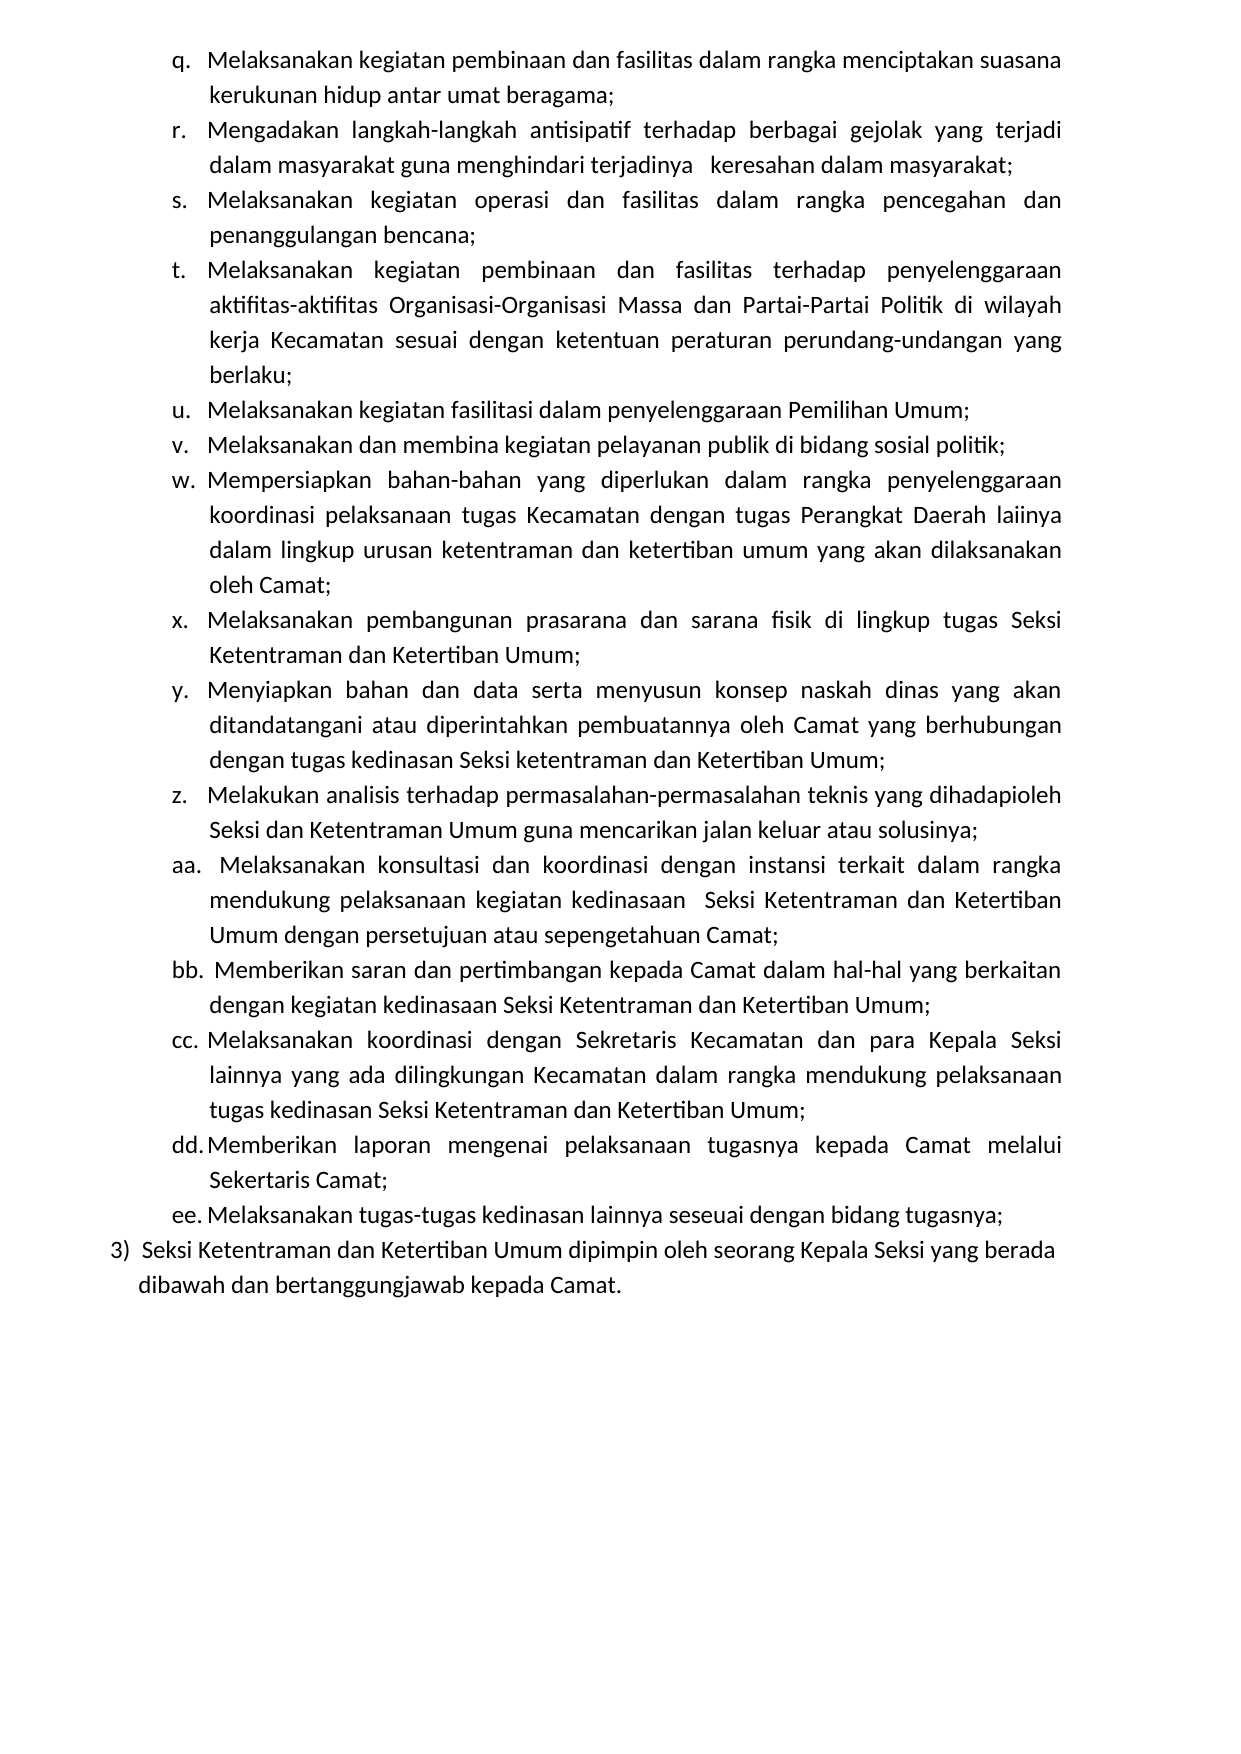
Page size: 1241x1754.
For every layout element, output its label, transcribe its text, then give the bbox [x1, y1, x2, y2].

list Melaksanakan kegiatan pembinaan dan fasilitas dalam rangka menciptakan suasana kerukunan hidup antar umat beragama; [172, 44, 1063, 110]
list Melaksanakan pembangunan prasarana dan sarana fisik di lingkup tugas Seksi Ketentraman dan Ketertiban Umum; [172, 604, 1063, 670]
text dibawah dan bertanggungjawab kepada Camat. [59, 1269, 1063, 1300]
list Menyiapkan bahan dan data serta menyusun konsep naskah dinas yang akan ditandatangani atau diperintahkan pembuatannya oleh Camat yang berhubungan dengan tugas kedinasan Seksi ketentraman dan Ketertiban Umum; [172, 674, 1063, 775]
list Melaksanakan dan membina kegiatan pelayanan publik di bidang sosial politik; [172, 429, 1063, 460]
list Melaksanakan tugas-tugas kedinasan lainnya seseuai dengan bidang tugasnya; [172, 1199, 1063, 1230]
text 3) Seksi Ketentraman dan Ketertiban Umum dipimpin oleh seorang Kepala Seksi yang berada [59, 1234, 1063, 1265]
list Melaksanakan koordinasi dengan Sekretaris Kecamatan dan para Kepala Seksi lainnya yang ada dilingkungan Kecamatan dalam rangka mendukung pelaksanaan tugas kedinasan Seksi Ketentraman dan Ketertiban Umum; [172, 1024, 1063, 1125]
list Melaksanakan konsultasi dan koordinasi dengan instansi terkait dalam rangka mendukung pelaksanaan kegiatan kedinasaan Seksi Ketentraman dan Ketertiban Umum dengan persetujuan atau sepengetahuan Camat; [172, 849, 1063, 950]
list Memberikan laporan mengenai pelaksanaan tugasnya kepada Camat melalui Sekertaris Camat; [172, 1129, 1063, 1195]
list Melaksanakan kegiatan fasilitasi dalam penyelenggaraan Pemilihan Umum; [172, 394, 1063, 425]
list Mengadakan langkah-langkah antisipatif terhadap berbagai gejolak yang terjadi dalam masyarakat guna menghindari terjadinya keresahan dalam masyarakat; [172, 114, 1063, 180]
list Mempersiapkan bahan-bahan yang diperlukan dalam rangka penyelenggaraan koordinasi pelaksanaan tugas Kecamatan dengan tugas Perangkat Daerah laiinya dalam lingkup urusan ketentraman dan ketertiban umum yang akan dilaksanakan oleh Camat; [172, 464, 1063, 600]
list Memberikan saran dan pertimbangan kepada Camat dalam hal-hal yang berkaitan dengan kegiatan kedinasaan Seksi Ketentraman dan Ketertiban Umum; [172, 954, 1063, 1020]
list Melaksanakan kegiatan operasi dan fasilitas dalam rangka pencegahan dan penanggulangan bencana; [172, 184, 1063, 250]
list Melaksanakan kegiatan pembinaan dan fasilitas terhadap penyelenggaraan aktifitas-aktifitas Organisasi-Organisasi Massa dan Partai-Partai Politik di wilayah kerja Kecamatan sesuai dengan ketentuan peraturan perundang-undangan yang berlaku; [172, 254, 1063, 390]
list Melakukan analisis terhadap permasalahan-permasalahan teknis yang dihadapioleh Seksi dan Ketentraman Umum guna mencarikan jalan keluar atau solusinya; [172, 779, 1063, 845]
